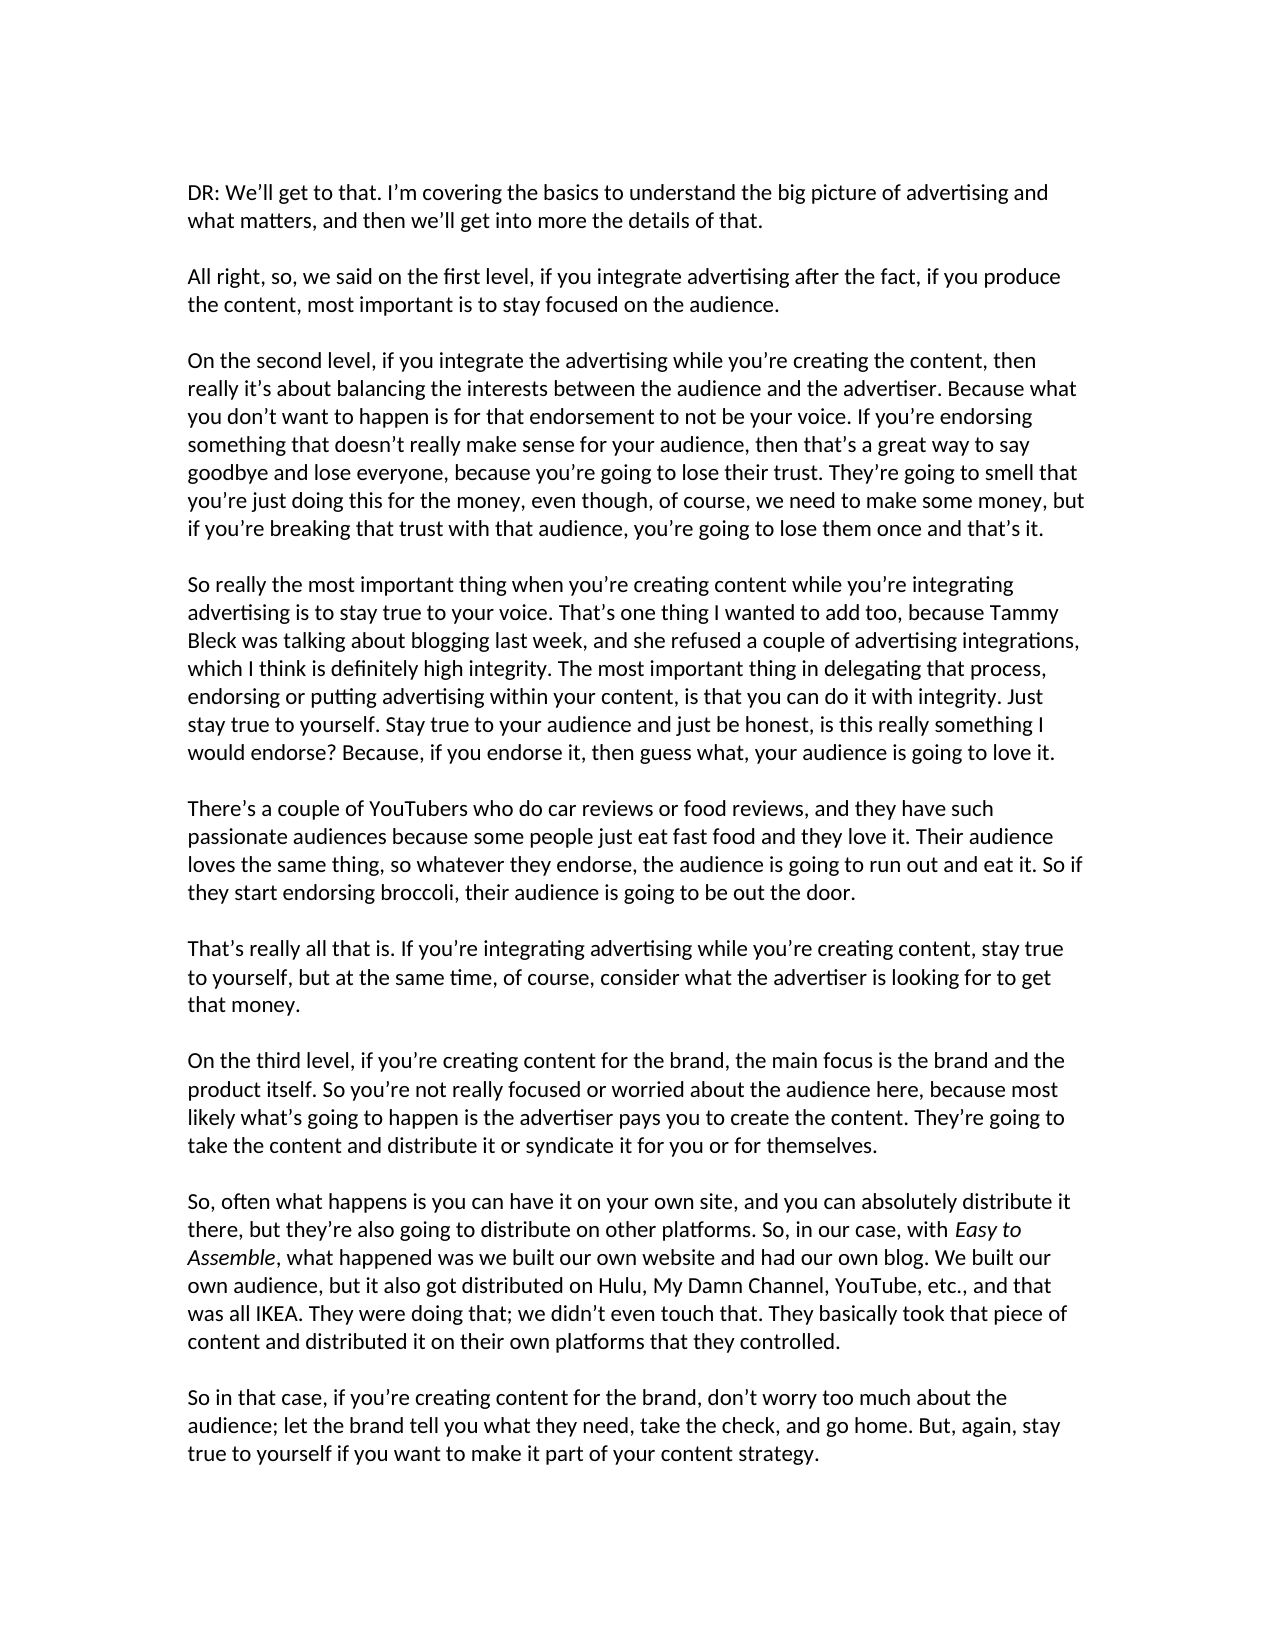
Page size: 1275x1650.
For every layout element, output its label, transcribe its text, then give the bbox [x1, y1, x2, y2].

text On the second level, if you integrate the advertising while you’re creating the content, then really it’s about balancing the interests between the audience and the advertiser. Because what you don’t want to happen is for that endorsement to not be your voice. If you’re endorsing something that doesn’t really make sense for your audience, then that’s a great way to say goodbye and lose everyone, because you’re going to lose their trust. They’re going to smell that you’re just doing this for the money, even though, of course, we need to make some money, but if you’re breaking that trust with that audience, you’re going to lose them once and that’s it. [187, 346, 1087, 542]
text So really the most important thing when you’re creating content while you’re integrating advertising is to stay true to your voice. That’s one thing I wanted to add too, because Tammy Bleck was talking about blogging last week, and she refused a couple of advertising integrations, which I think is definitely high integrity. The most important thing in delegating that process, endorsing or putting advertising within your content, is that you can do it with integrity. Just stay true to yourself. Stay true to your audience and just be honest, is this really something I would endorse? Because, if you endorse it, then guess what, your audience is going to love it. [187, 570, 1087, 766]
text All right, so, we said on the first level, if you integrate advertising after the fact, if you produce the content, most important is to stay focused on the audience. [187, 262, 1087, 318]
text That’s really all that is. If you’re integrating advertising while you’re creating content, stay true to yourself, but at the same time, of course, consider what the advertiser is looking for to get that money. [187, 934, 1087, 1019]
text So in that case, if you’re creating content for the brand, don’t worry too much about the audience; let the brand tell you what they need, take the check, and go home. But, again, stay true to yourself if you want to make it part of your content strategy. [187, 1383, 1087, 1467]
text So, often what happens is you can have it on your own site, and you can absolutely distribute it there, but they’re also going to distribute on other platforms. So, in our case, with Easy to Assemble, what happened was we built our own website and had our own blog. We built our own audience, but it also got distributed on Hulu, My Damn Channel, YouTube, etc., and that was all IKEA. They were doing that; we didn’t even touch that. They basically took that piece of content and distributed it on their own platforms that they controlled. [187, 1187, 1087, 1355]
text On the third level, if you’re creating content for the brand, the main focus is the brand and the product itself. So you’re not really focused or worried about the audience here, because most likely what’s going to happen is the advertiser pays you to create the content. They’re going to take the content and distribute it or syndicate it for you or for themselves. [187, 1047, 1087, 1159]
text There’s a couple of YouTubers who do car reviews or food reviews, and they have such passionate audiences because some people just eat fast food and they love it. Their audience loves the same thing, so whatever they endorse, the audience is going to run out and eat it. So if they start endorsing broccoli, their audience is going to be out the door. [187, 794, 1087, 907]
text DR: We’ll get to that. I’m covering the basics to understand the big picture of advertising and what matters, and then we’ll get into more the details of that. [187, 178, 1087, 234]
